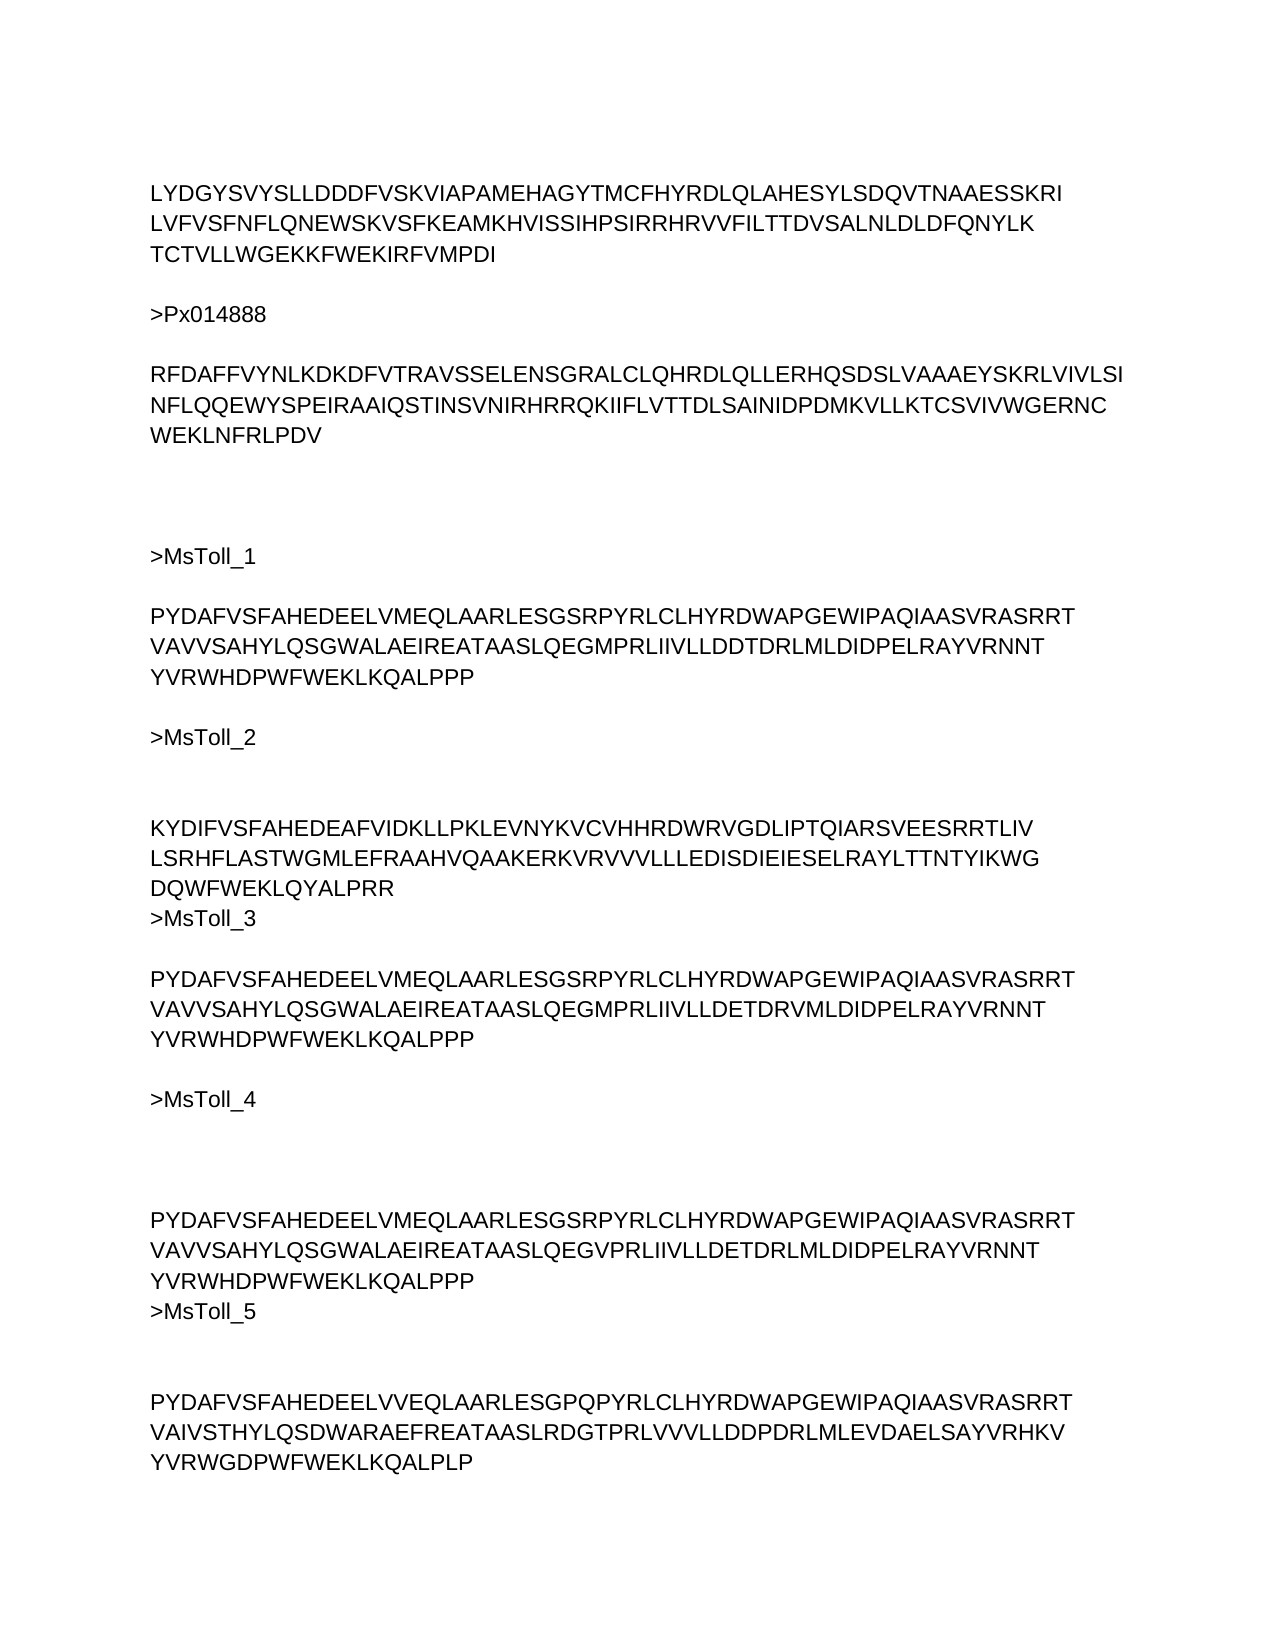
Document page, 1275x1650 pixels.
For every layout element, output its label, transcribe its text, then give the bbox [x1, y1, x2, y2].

text YVRWHDPWFWEKLKQALPPP [150, 1268, 1125, 1294]
text YVRWHDPWFWEKLKQALPPP [150, 663, 1125, 690]
text YVRWGDPWFWEKLKQALPLP [150, 1449, 1125, 1475]
text >MsToll_5 [150, 1298, 1125, 1324]
text TCTVLLWGEKKFWEKIRFVMPDI [150, 241, 1125, 267]
text LVFVSFNFLQNEWSKVSFKEAMKHVISSIHPSIRRHRVVFILTTDVSALNLDLDFQNYLK [150, 210, 1125, 237]
text YVRWHDPWFWEKLKQALPPP [150, 1026, 1125, 1052]
text >MsToll_1 [150, 543, 1125, 569]
text VAIVSTHYLQSDWARAEFREATAASLRDGTPRLVVVLLDDPDRLMLEVDAELSAYVRHKV [150, 1419, 1125, 1445]
text PYDAFVSFAHEDEELVMEQLAARLESGSRPYRLCLHYRDWAPGEWIPAQIAASVRASRRT [150, 603, 1125, 629]
text LYDGYSVYSLLDDDFVSKVIAPAMEHAGYTMCFHYRDLQLAHESYLSDQVTNAAESSKRI [150, 180, 1125, 207]
text >MsToll_2 [150, 724, 1125, 750]
text LSRHFLASTWGMLEFRAAHVQAAKERKVRVVVLLLEDISDIEIESELRAYLTTNTYIKWG [150, 845, 1125, 871]
text DQWFWEKLQYALPRR [150, 875, 1125, 901]
text VAVVSAHYLQSGWALAEIREATAASLQEGMPRLIIVLLDETDRVMLDIDPELRAYVRNNT [150, 996, 1125, 1022]
text >Px014888 [150, 301, 1125, 327]
text VAVVSAHYLQSGWALAEIREATAASLQEGMPRLIIVLLDDTDRLMLDIDPELRAYVRNNT [150, 633, 1125, 660]
text VAVVSAHYLQSGWALAEIREATAASLQEGVPRLIIVLLDETDRLMLDIDPELRAYVRNNT [150, 1237, 1125, 1264]
text PYDAFVSFAHEDEELVVEQLAARLESGPQPYRLCLHYRDWAPGEWIPAQIAASVRASRRT [150, 1388, 1125, 1415]
text KYDIFVSFAHEDEAFVIDKLLPKLEVNYKVCVHHRDWRVGDLIPTQIARSVEESRRTLIV [150, 814, 1125, 841]
text PYDAFVSFAHEDEELVMEQLAARLESGSRPYRLCLHYRDWAPGEWIPAQIAASVRASRRT [150, 966, 1125, 992]
text RFDAFFVYNLKDKDFVTRAVSSELENSGRALCLQHRDLQLLERHQSDSLVAAAEYSKRLVIVLSINFLQQEWYSPEIRAAIQSTINSVNIRHRRQKIIFLVTTDLSAINIDPDMKVLLKTCSVIVWGERNCWEKLNFRLPDV [150, 361, 1125, 448]
text PYDAFVSFAHEDEELVMEQLAARLESGSRPYRLCLHYRDWAPGEWIPAQIAASVRASRRT [150, 1207, 1125, 1234]
text >MsToll_3 [150, 905, 1125, 932]
text >MsToll_4 [150, 1086, 1125, 1113]
